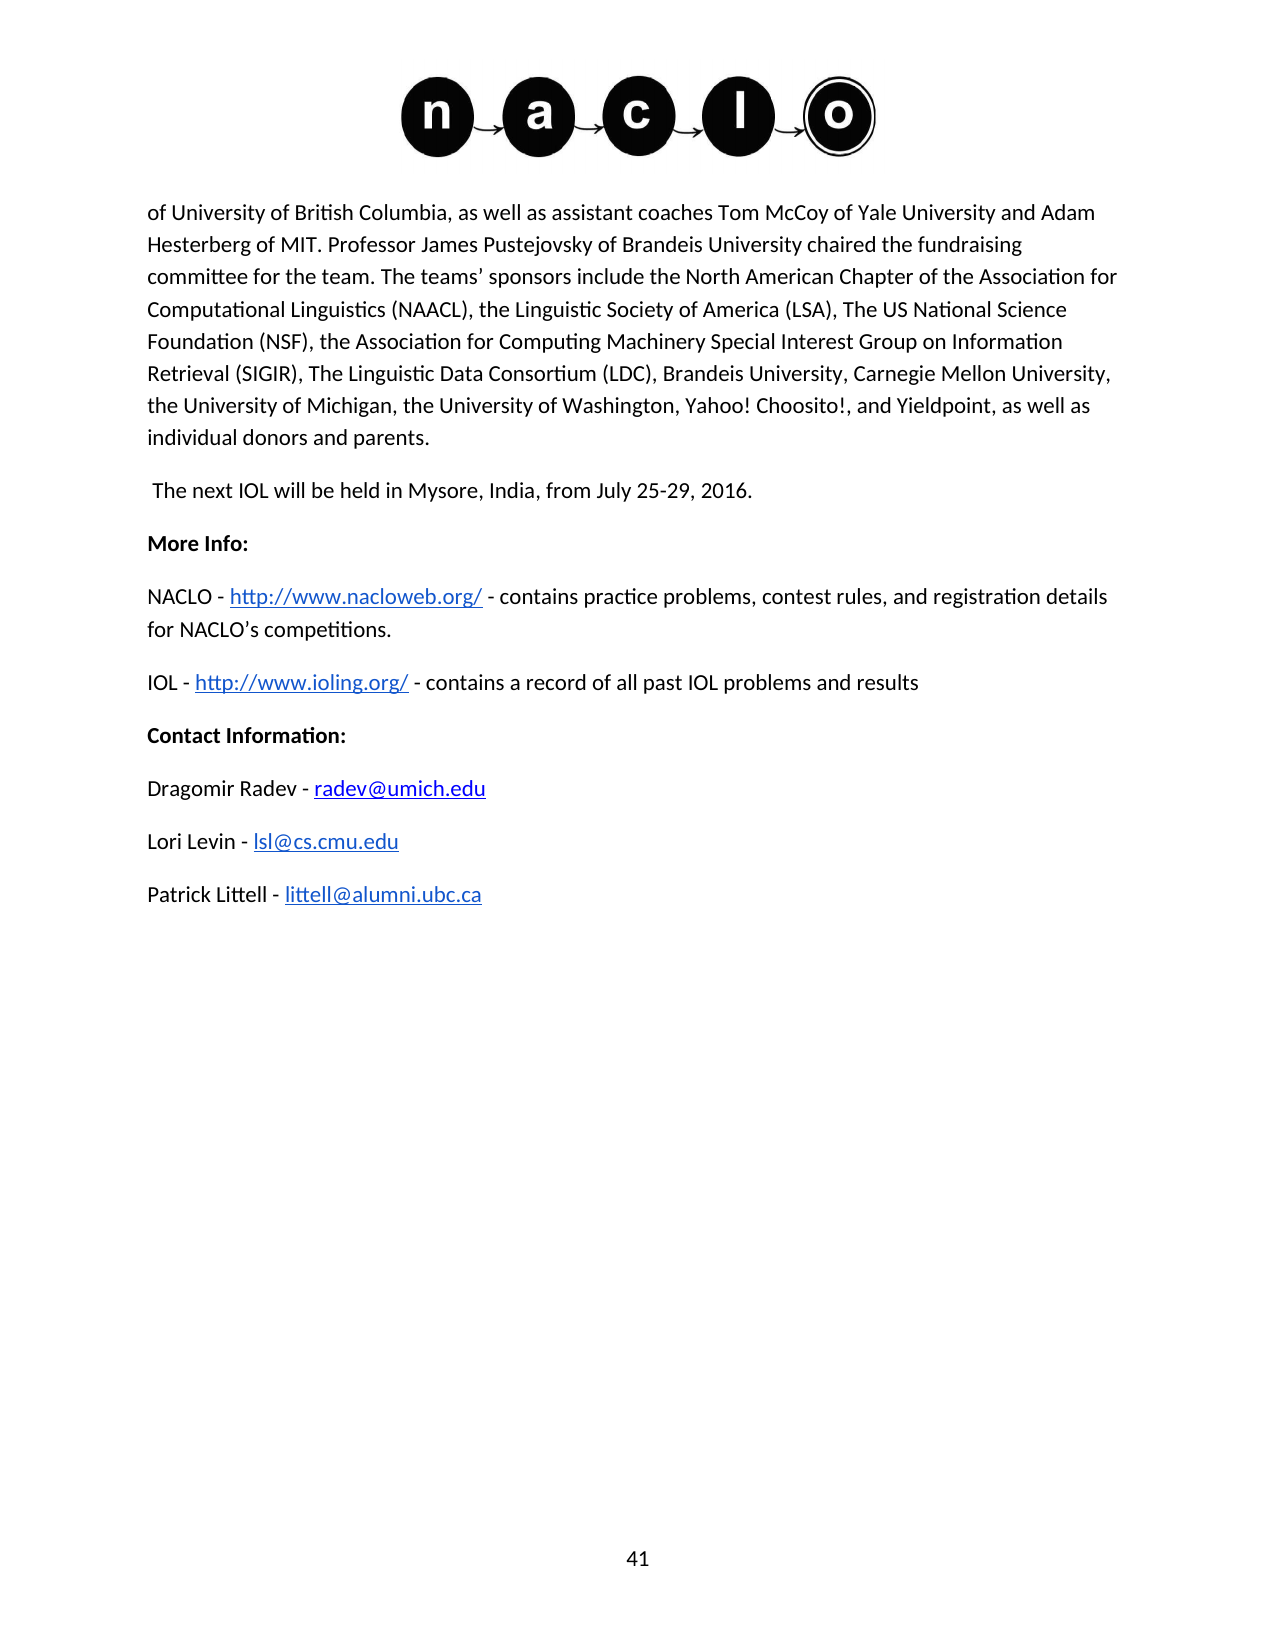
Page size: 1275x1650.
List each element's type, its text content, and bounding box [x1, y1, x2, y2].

picture [390, 59, 885, 174]
text Dragomir Radev - radev@umich.edu [147, 774, 1128, 802]
text Lori Levin - lsl@cs.cmu.edu [147, 827, 1128, 855]
text Patrick Littell - littell@alumni.ubc.ca [147, 880, 1128, 908]
text IOL - http://www.ioling.org/ - contains a record of all past IOL problems and results [147, 668, 1128, 696]
text The next IOL will be held in Mysore, India, from July 25-29, 2016. [147, 476, 1128, 504]
text NACLO - http://www.nacloweb.org/ - contains practice problems, contest rules, and registration details for NACLO’s competitions. [147, 582, 1128, 643]
text More Info: [147, 529, 1128, 557]
text Contact Information: [147, 721, 1128, 749]
